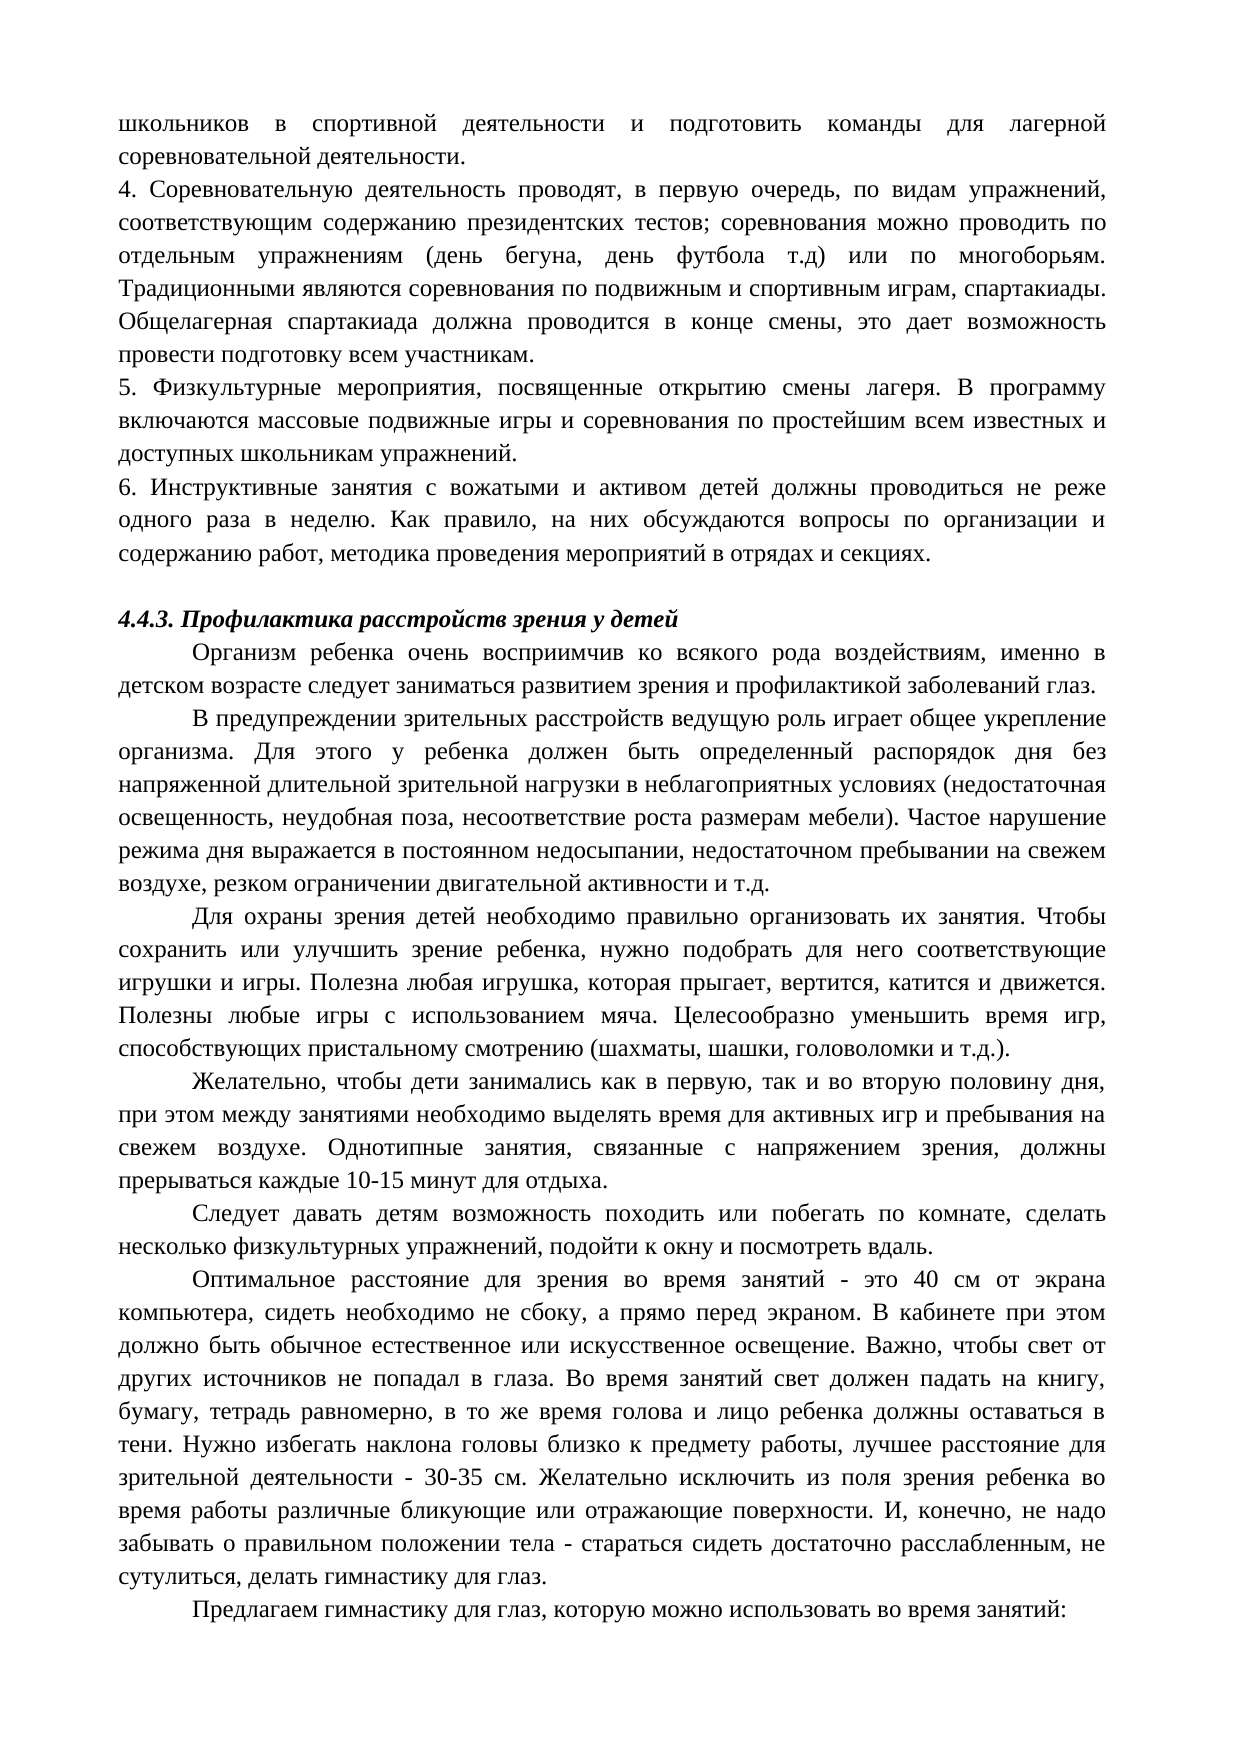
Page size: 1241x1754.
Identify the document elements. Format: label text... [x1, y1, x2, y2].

text Оптимальное расстояние для зрения во время занятий - это 40 см от экрана компьютера, сидеть необходимо не сбоку, а прямо перед экраном. В кабинете при этом должно быть обычное естественное или искусственное освещение. Важно, чтобы свет от других источников не попадал в глаза. Во время занятий свет должен падать на книгу, бумагу, тетрадь равномерно, в то же время голова и лицо ребенка должны оставаться в тени. Нужно избегать наклона головы близко к предмету работы, лучшее расстояние для зрительной деятельности - 30-35 см. Желательно исключить из поля зрения ребенка во время работы различные бликующие или отражающие поверхности. И, конечно, не надо забывать о правильном положении тела - стараться сидеть достаточно расслабленным, не сутулиться, делать гимнастику для глаз. [118, 1264, 1107, 1590]
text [118, 108, 1107, 170]
text Организм ребенка очень восприимчив ко всякого рода воздействиям, именно в детском возрасте следует заниматься развитием зрения и профилактикой заболеваний глаз. [118, 637, 1107, 698]
text Предлагаем гимнастику для глаз, которую можно использовать во время занятий: [118, 1594, 1107, 1623]
text 5. Физкультурные мероприятия, посвященные открытию смены лагеря. В программу включаются массовые подвижные игры и соревнования по простейшим всем известных и доступных школьникам упражнений. [118, 372, 1107, 467]
text В предупреждении зрительных расстройств ведущую роль играет общее укрепление организма. Для этого у ребенка должен быть определенный распорядок дня без напряженной длительной зрительной нагрузки в неблагоприятных условиях (недостаточная освещенность, неудобная поза, несоответствие роста размерам мебели). Частое нарушение режима дня выражается в постоянном недосыпании, недостаточном пребывании на свежем воздухе, резком ограничении двигательной активности и т.д. [118, 703, 1107, 736]
text В предупреждении зрительных расстройств ведущую роль играет общее укрепление организма. Для этого у ребенка должен быть определенный распорядок дня без напряженной длительной зрительной нагрузки в неблагоприятных условиях (недостаточная освещенность, неудобная поза, несоответствие роста размерам мебели). Частое нарушение режима дня выражается в постоянном недосыпании, недостаточном пребывании на свежем воздухе, резком ограничении двигательной активности и т.д. [118, 863, 1107, 897]
text Желательно, чтобы дети занимались как в первую, так и во вторую половину дня, при этом между занятиями необходимо выделять время для активных игр и пребывания на свежем воздухе. Однотипные занятия, связанные с напряжением зрения, должны прерываться каждые 10-15 минут для отдыха. [118, 1066, 1107, 1194]
text 4. Соревновательную деятельность проводят, в первую очередь, по видам упражнений, соответствующим содержанию президентских тестов; соревнования можно проводить по отдельным упражнениям (день бегуна, день футбола т.д) или по многоборьям. Традиционными являются соревнования по подвижным и спортивным играм, спартакиады. Общелагерная спартакиада должна проводится в конце смены, это дает возможность провести подготовку всем участникам. [118, 174, 1107, 368]
text Следует давать детям возможность походить или побегать по комнате, сделать несколько физкультурных упражнений, подойти к окну и посмотреть вдаль. [118, 1198, 1107, 1260]
text 4.4.3. Профилактика расстройств зрения у детей [118, 604, 1107, 632]
text Для охраны зрения детей необходимо правильно организовать их занятия. Чтобы сохранить или улучшить зрение ребенка, нужно подобрать для него соответствующие игрушки и игры. Полезна любая игрушка, которая прыгает, вертится, катится и движется. Полезны любые игры с использованием мяча. Целесообразно уменьшить время игр, способствующих пристальному смотрению (шахматы, шашки, головоломки и т.д.). [118, 901, 1107, 1062]
text 6. Инструктивные занятия с вожатыми и активом детей должны проводиться не реже одного раза в неделю. Как правило, на них обсуждаются вопросы по организации и содержанию работ, методика проведения мероприятий в отрядах и секциях. [118, 472, 1107, 566]
